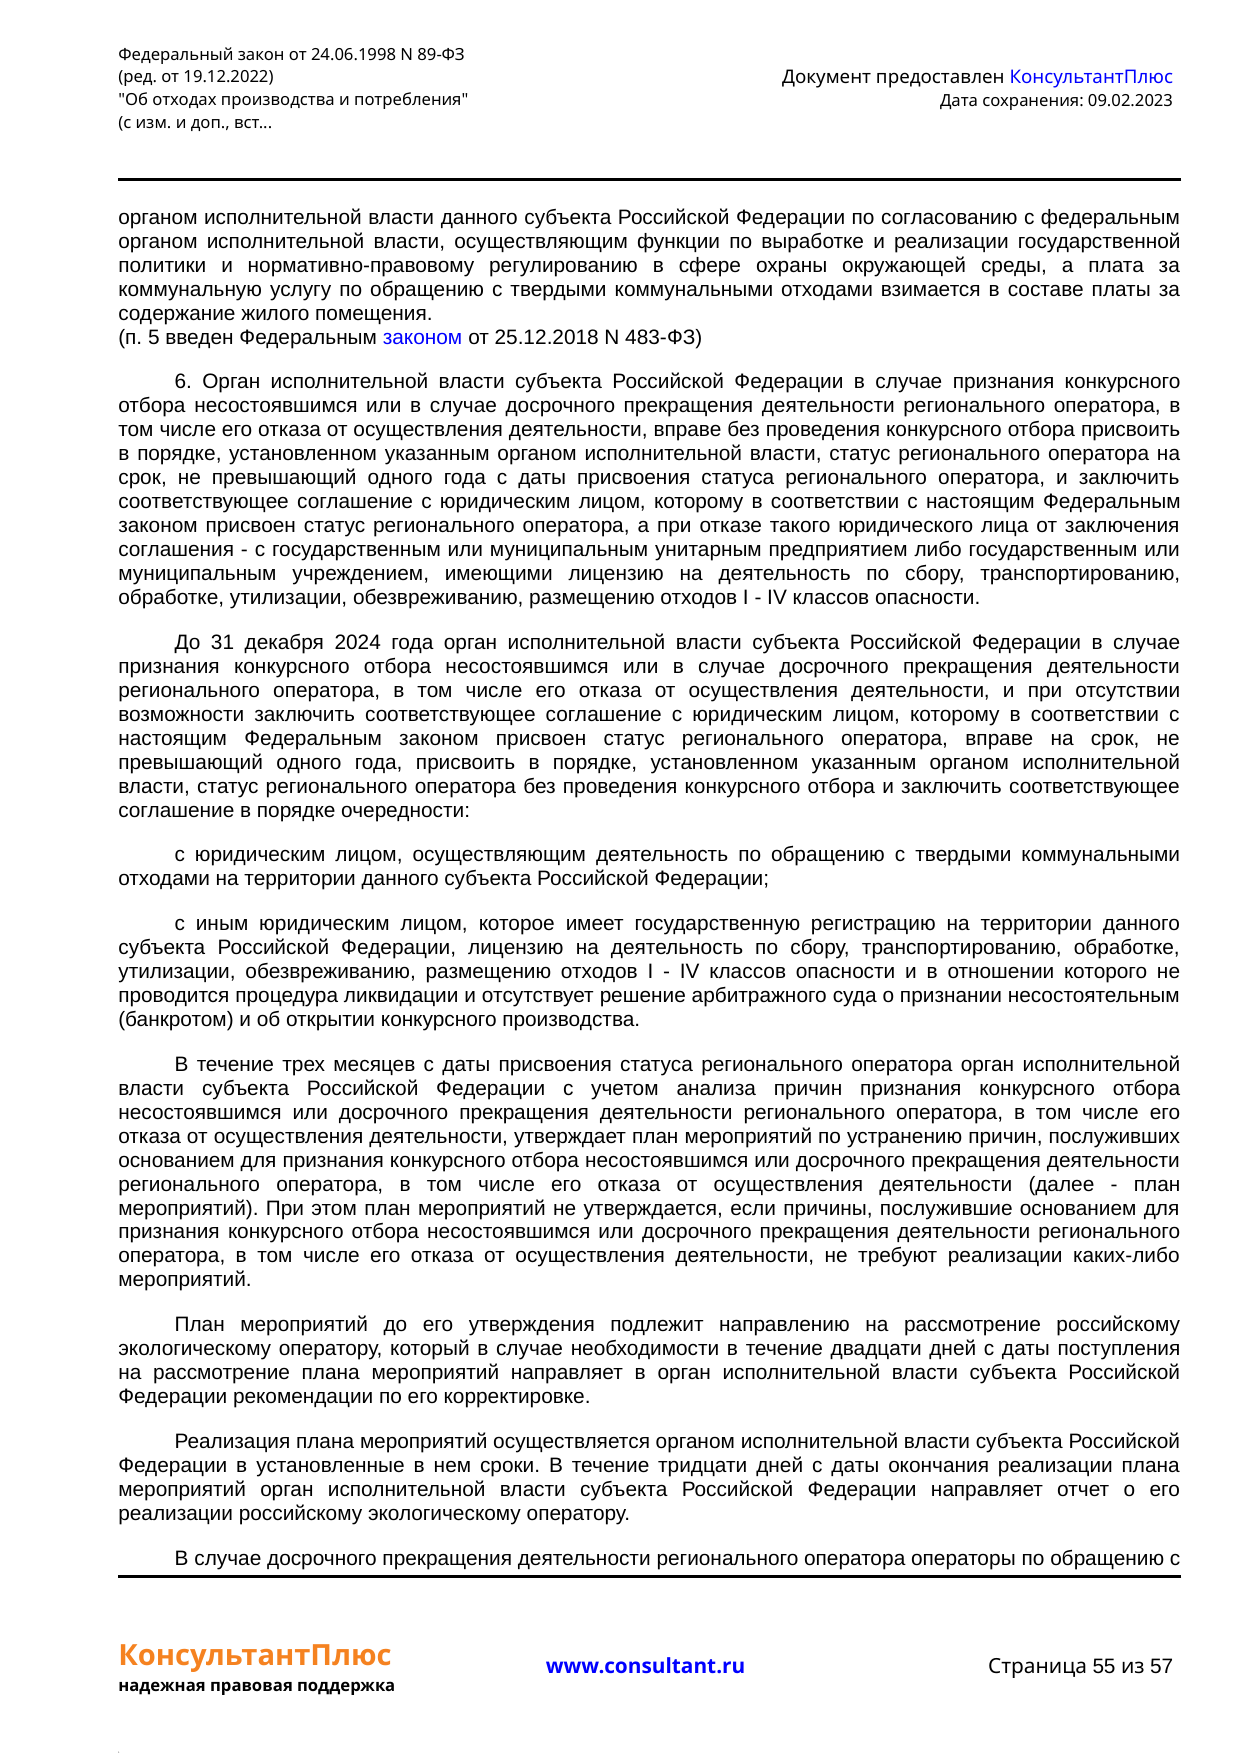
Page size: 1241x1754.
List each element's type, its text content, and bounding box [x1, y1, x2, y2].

text с иным юридическим лицом, которое имеет государственную регистрацию на территории данного субъекта Российской Федерации, лицензию на деятельность по сбору, транспортированию, обработке, утилизации, обезвреживанию, размещению отходов I - IV классов опасности и в отношении которого не проводится процедура ликвидации и отсутствует решение арбитражного суда о признании несостоятельным (банкротом) и об открытии конкурсного производства. [118, 911, 1181, 1031]
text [118, 1545, 1181, 1569]
text До 31 декабря 2024 года орган исполнительной власти субъекта Российской Федерации в случае признания конкурсного отбора несостоявшимся или в случае досрочного прекращения деятельности регионального оператора, в том числе его отказа от осуществления деятельности, и при отсутствии возможности заключить соответствующее соглашение с юридическим лицом, которому в соответствии с настоящим Федеральным законом присвоен статус регионального оператора, вправе на срок, не превышающий одного года, присвоить в порядке, установленном указанным органом исполнительной власти, статус регионального оператора без проведения конкурсного отбора и заключить соответствующее соглашение в порядке очередности: [118, 630, 1181, 821]
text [118, 205, 1181, 324]
text (п. 5 введен Федеральным законом от 25.12.2018 N 483-ФЗ) [118, 324, 1181, 348]
text 6. Орган исполнительной власти субъекта Российской Федерации в случае признания конкурсного отбора несостоявшимся или в случае досрочного прекращения деятельности регионального оператора, в том числе его отказа от осуществления деятельности, вправе без проведения конкурсного отбора присвоить в порядке, установленном указанным органом исполнительной власти, статус регионального оператора на срок, не превышающий одного года с даты присвоения статуса регионального оператора, и заключить соответствующее соглашение с юридическим лицом, которому в соответствии с настоящим Федеральным законом присвоен статус регионального оператора, а при отказе такого юридического лица от заключения соглашения - с государственным или муниципальным унитарным предприятием либо государственным или муниципальным учреждением, имеющими лицензию на деятельность по сбору, транспортированию, обработке, утилизации, обезвреживанию, размещению отходов I - IV классов опасности. [118, 369, 1181, 609]
text План мероприятий до его утверждения подлежит направлению на рассмотрение российскому экологическому оператору, который в случае необходимости в течение двадцати дней с даты поступления на рассмотрение плана мероприятий направляет в орган исполнительной власти субъекта Российской Федерации рекомендации по его корректировке. [118, 1312, 1181, 1408]
text Реализация плана мероприятий осуществляется органом исполнительной власти субъекта Российской Федерации в установленные в нем сроки. В течение тридцати дней с даты окончания реализации плана мероприятий орган исполнительной власти субъекта Российской Федерации направляет отчет о его реализации российскому экологическому оператору. [118, 1429, 1181, 1524]
text с юридическим лицом, осуществляющим деятельность по обращению с твердыми коммунальными отходами на территории данного субъекта Российской Федерации; [118, 842, 1181, 890]
text В течение трех месяцев с даты присвоения статуса регионального оператора орган исполнительной власти субъекта Российской Федерации с учетом анализа причин признания конкурсного отбора несостоявшимся или досрочного прекращения деятельности регионального оператора, в том числе его отказа от осуществления деятельности, утверждает план мероприятий по устранению причин, послуживших основанием для признания конкурсного отбора несостоявшимся или досрочного прекращения деятельности регионального оператора, в том числе его отказа от осуществления деятельности (далее - план мероприятий). При этом план мероприятий не утверждается, если причины, послужившие основанием для признания конкурсного отбора несостоявшимся или досрочного прекращения деятельности регионального оператора, в том числе его отказа от осуществления деятельности, не требуют реализации каких-либо мероприятий. [118, 1052, 1181, 1291]
